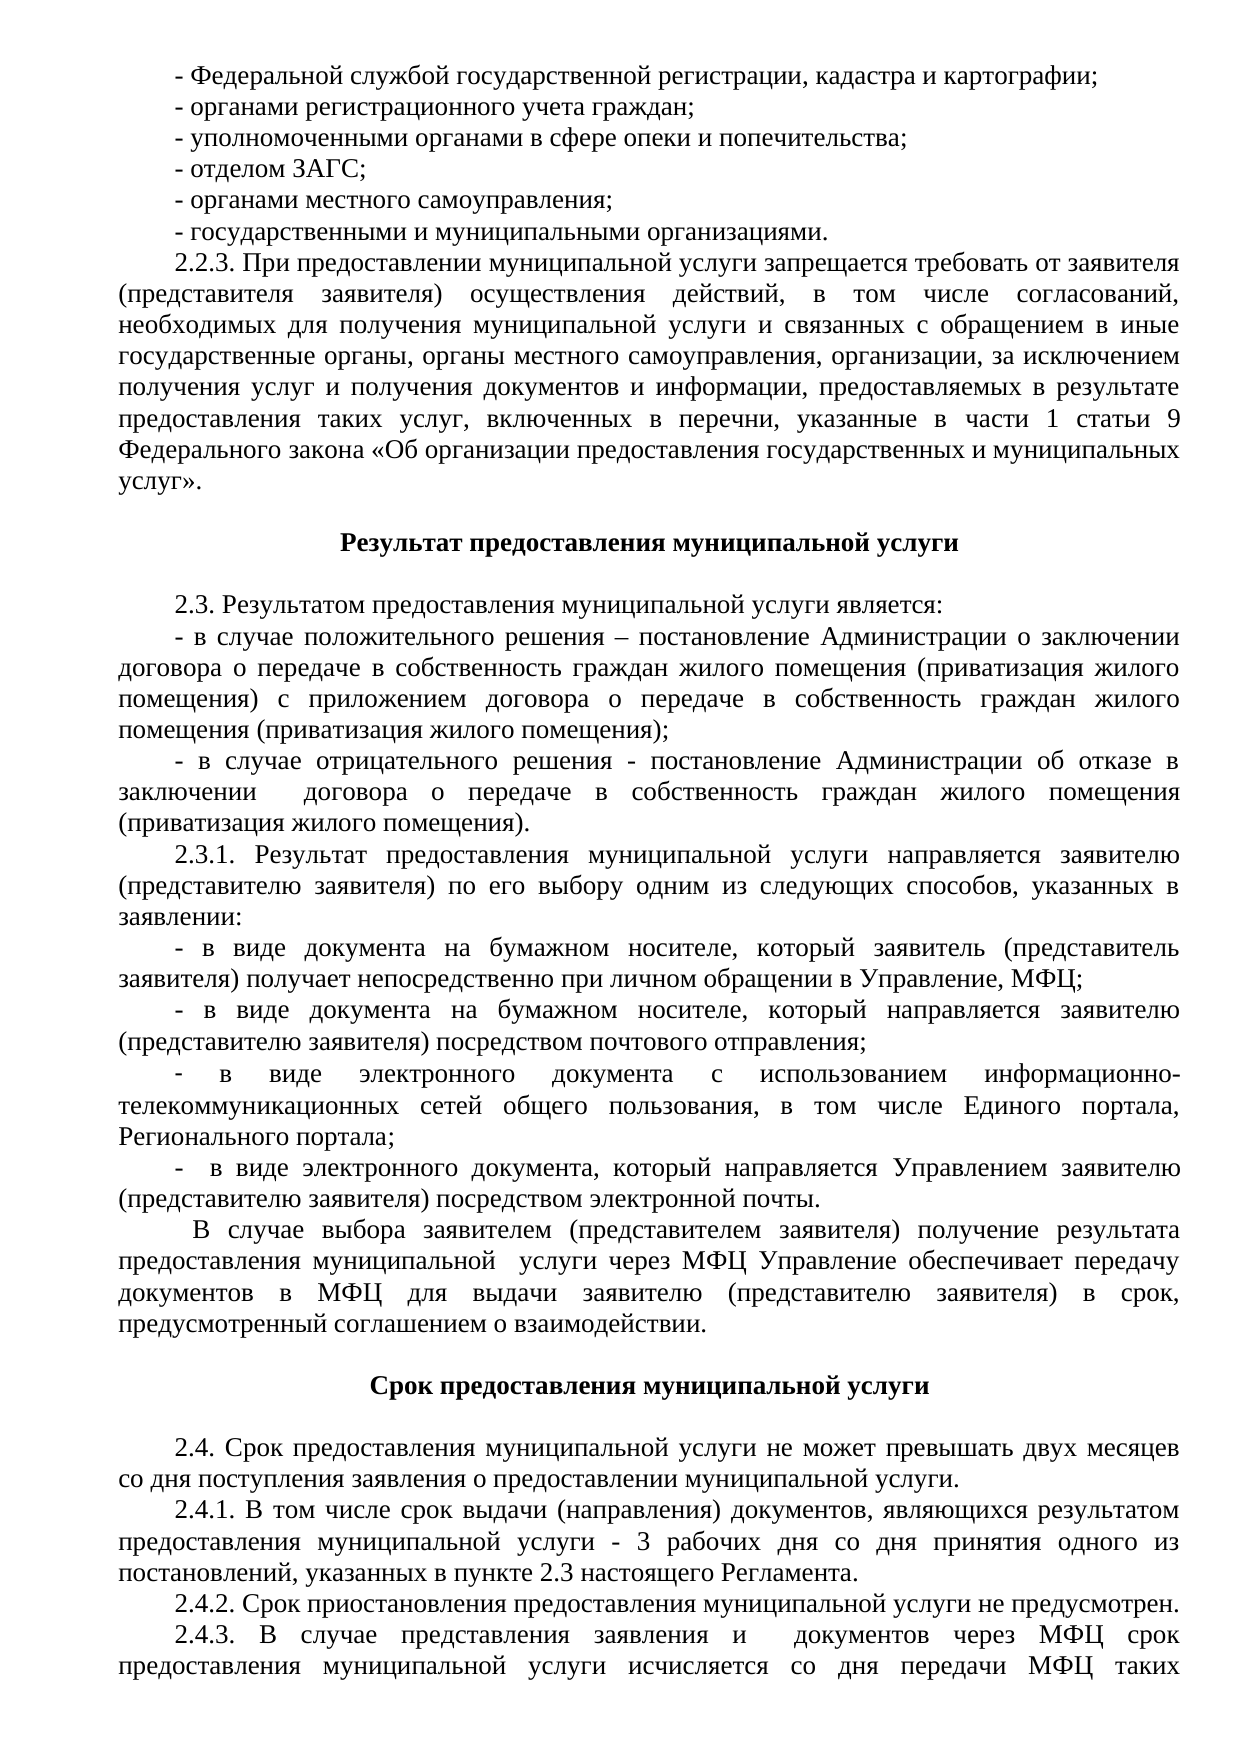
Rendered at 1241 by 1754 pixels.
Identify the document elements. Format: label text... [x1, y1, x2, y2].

text - отделом ЗАГС; [118, 152, 1181, 184]
text - в случае отрицательного решения - постановление Администрации об отказе в заключении договора о передаче в собственность граждан жилого помещения (приватизация жилого помещения). [118, 744, 1181, 838]
text - в виде электронного документа с использованием информационно-телекоммуникационных сетей общего пользования, в том числе Единого портала, Регионального портала; [118, 1056, 1181, 1151]
text 2.3.1. Результат предоставления муниципальной услуги направляется заявителю (представителю заявителя) по его выбору одним из следующих способов, указанных в заявлении: [118, 838, 1181, 931]
text - в случае положительного решения – постановление Администрации о заключении договора о передаче в собственность граждан жилого помещения (приватизация жилого помещения) с приложением договора о передаче в собственность граждан жилого помещения (приватизация жилого помещения); [118, 620, 1181, 744]
text - уполномоченными органами в сфере опеки и попечительства; [118, 121, 1181, 152]
text - в виде документа на бумажном носителе, который направляется заявителю (представителю заявителя) посредством почтового отправления; [118, 993, 1181, 1056]
text 2.3. Результатом предоставления муниципальной услуги является: [118, 588, 1181, 620]
text - Федеральной службой государственной регистрации, кадастра и картографии; [118, 59, 1181, 90]
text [118, 1618, 1181, 1681]
text - органами местного самоуправления; [118, 184, 1181, 215]
text 2.2.3. При предоставлении муниципальной услуги запрещается требовать от заявителя (представителя заявителя) осуществления действий, в том числе согласований, необходимых для получения муниципальной услуги и связанных с обращением в иные государственные органы, органы местного самоуправления, организации, за исключением получения услуг и получения документов и информации, предоставляемых в результате предоставления таких услуг, включенных в перечни, указанные в части 1 статьи 9 Федерального закона «Об организации предоставления государственных и муниципальных услуг». [118, 246, 1181, 495]
text - органами регистрационного учета граждан; [118, 90, 1181, 121]
text - в виде документа на бумажном носителе, который заявитель (представитель заявителя) получает непосредственно при личном обращении в Управление, МФЦ; [118, 931, 1181, 993]
text 2.4.1. В том числе срок выдачи (направления) документов, являющихся результатом предоставления муниципальной услуги - 3 рабочих дня со дня принятия одного из постановлений, указанных в пункте 2.3 настоящего Регламента. [118, 1494, 1181, 1587]
text - государственными и муниципальными организациями. [118, 215, 1181, 246]
text В случае выбора заявителем (представителем заявителя) получение результата предоставления муниципальной услуги через МФЦ Управление обеспечивает передачу документов в МФЦ для выдачи заявителю (представителю заявителя) в срок, предусмотренный соглашением о взаимодействии. [118, 1213, 1181, 1338]
text 2.4. Срок предоставления муниципальной услуги не может превышать двух месяцев со дня поступления заявления о предоставлении муниципальной услуги. [118, 1431, 1181, 1494]
text - в виде электронного документа, который направляется Управлением заявителю (представителю заявителя) посредством электронной почты. [118, 1151, 1181, 1213]
title Результат предоставления муниципальной услуги [118, 526, 1181, 557]
text 2.4.2. Срок приостановления предоставления муниципальной услуги не предусмотрен. [118, 1587, 1181, 1618]
title Срок предоставления муниципальной услуги [118, 1369, 1181, 1400]
